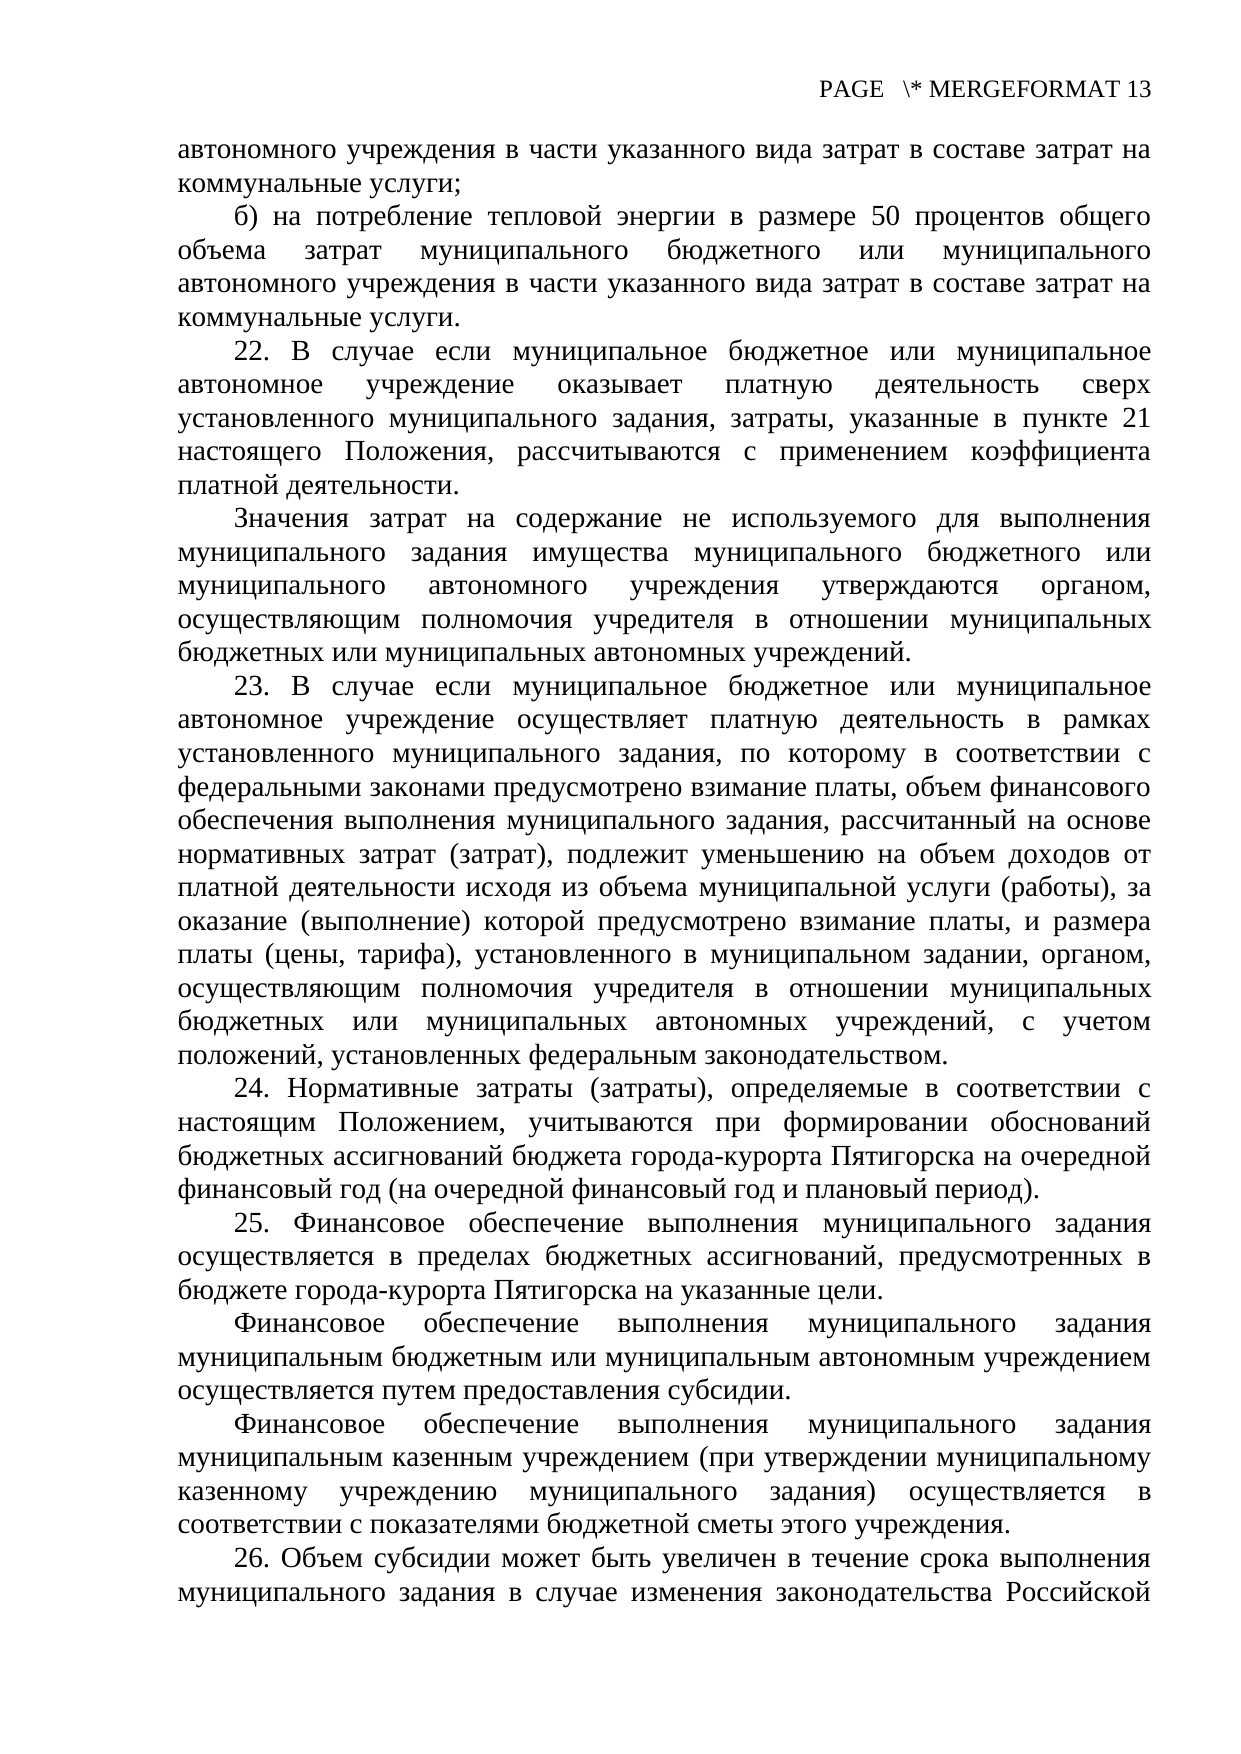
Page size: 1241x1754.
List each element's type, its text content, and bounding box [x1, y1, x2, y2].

text Финансовое обеспечение выполнения муниципального задания муниципальным казенным учреждением (при утверждении муниципальному казенному учреждению муниципального задания) осуществляется в соответствии с показателями бюджетной сметы этого учреждения. [177, 1406, 1152, 1540]
text 23. В случае если муниципальное бюджетное или муниципальное автономное учреждение осуществляет платную деятельность в рамках установленного муниципального задания, по которому в соответствии с федеральными законами предусмотрено взимание платы, объем финансового обеспечения выполнения муниципального задания, рассчитанный на основе нормативных затрат (затрат), подлежит уменьшению на объем доходов от платной деятельности исходя из объема муниципальной услуги (работы), за оказание (выполнение) которой предусмотрено взимание платы, и размера платы (цены, тарифа), установленного в муниципальном задании, органом, осуществляющим полномочия учредителя в отношении муниципальных бюджетных или муниципальных автономных учреждений, с учетом положений, установленных федеральным законодательством. [177, 668, 1152, 1071]
text 24. Нормативные затраты (затраты), определяемые в соответствии с настоящим Положением, учитываются при формировании обоснований бюджетных ассигнований бюджета города-курорта Пятигорска на очередной финансовый год (на очередной финансовый год и плановый период). [177, 1071, 1152, 1205]
text б) на потребление тепловой энергии в размере 50 процентов общего объема затрат муниципального бюджетного или муниципального автономного учреждения в части указанного вида затрат в составе затрат на коммунальные услуги. [177, 198, 1152, 333]
text 22. В случае если муниципальное бюджетное или муниципальное автономное учреждение оказывает платную деятельность сверх установленного муниципального задания, затраты, указанные в пункте 21 настоящего Положения, рассчитываются с применением коэффициента платной деятельности. [177, 333, 1152, 500]
text Финансовое обеспечение выполнения муниципального задания муниципальным бюджетным или муниципальным автономным учреждением осуществляется путем предоставления субсидии. [177, 1305, 1152, 1406]
text Значения затрат на содержание не используемого для выполнения муниципального задания имущества муниципального бюджетного или муниципального автономного учреждения утверждаются органом, осуществляющим полномочия учредителя в отношении муниципальных бюджетных или муниципальных автономных учреждений. [177, 500, 1152, 668]
text 25. Финансовое обеспечение выполнения муниципального задания осуществляется в пределах бюджетных ассигнований, предусмотренных в бюджете города-курорта Пятигорска на указанные цели. [177, 1205, 1152, 1305]
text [177, 1540, 1152, 1607]
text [177, 131, 1152, 198]
